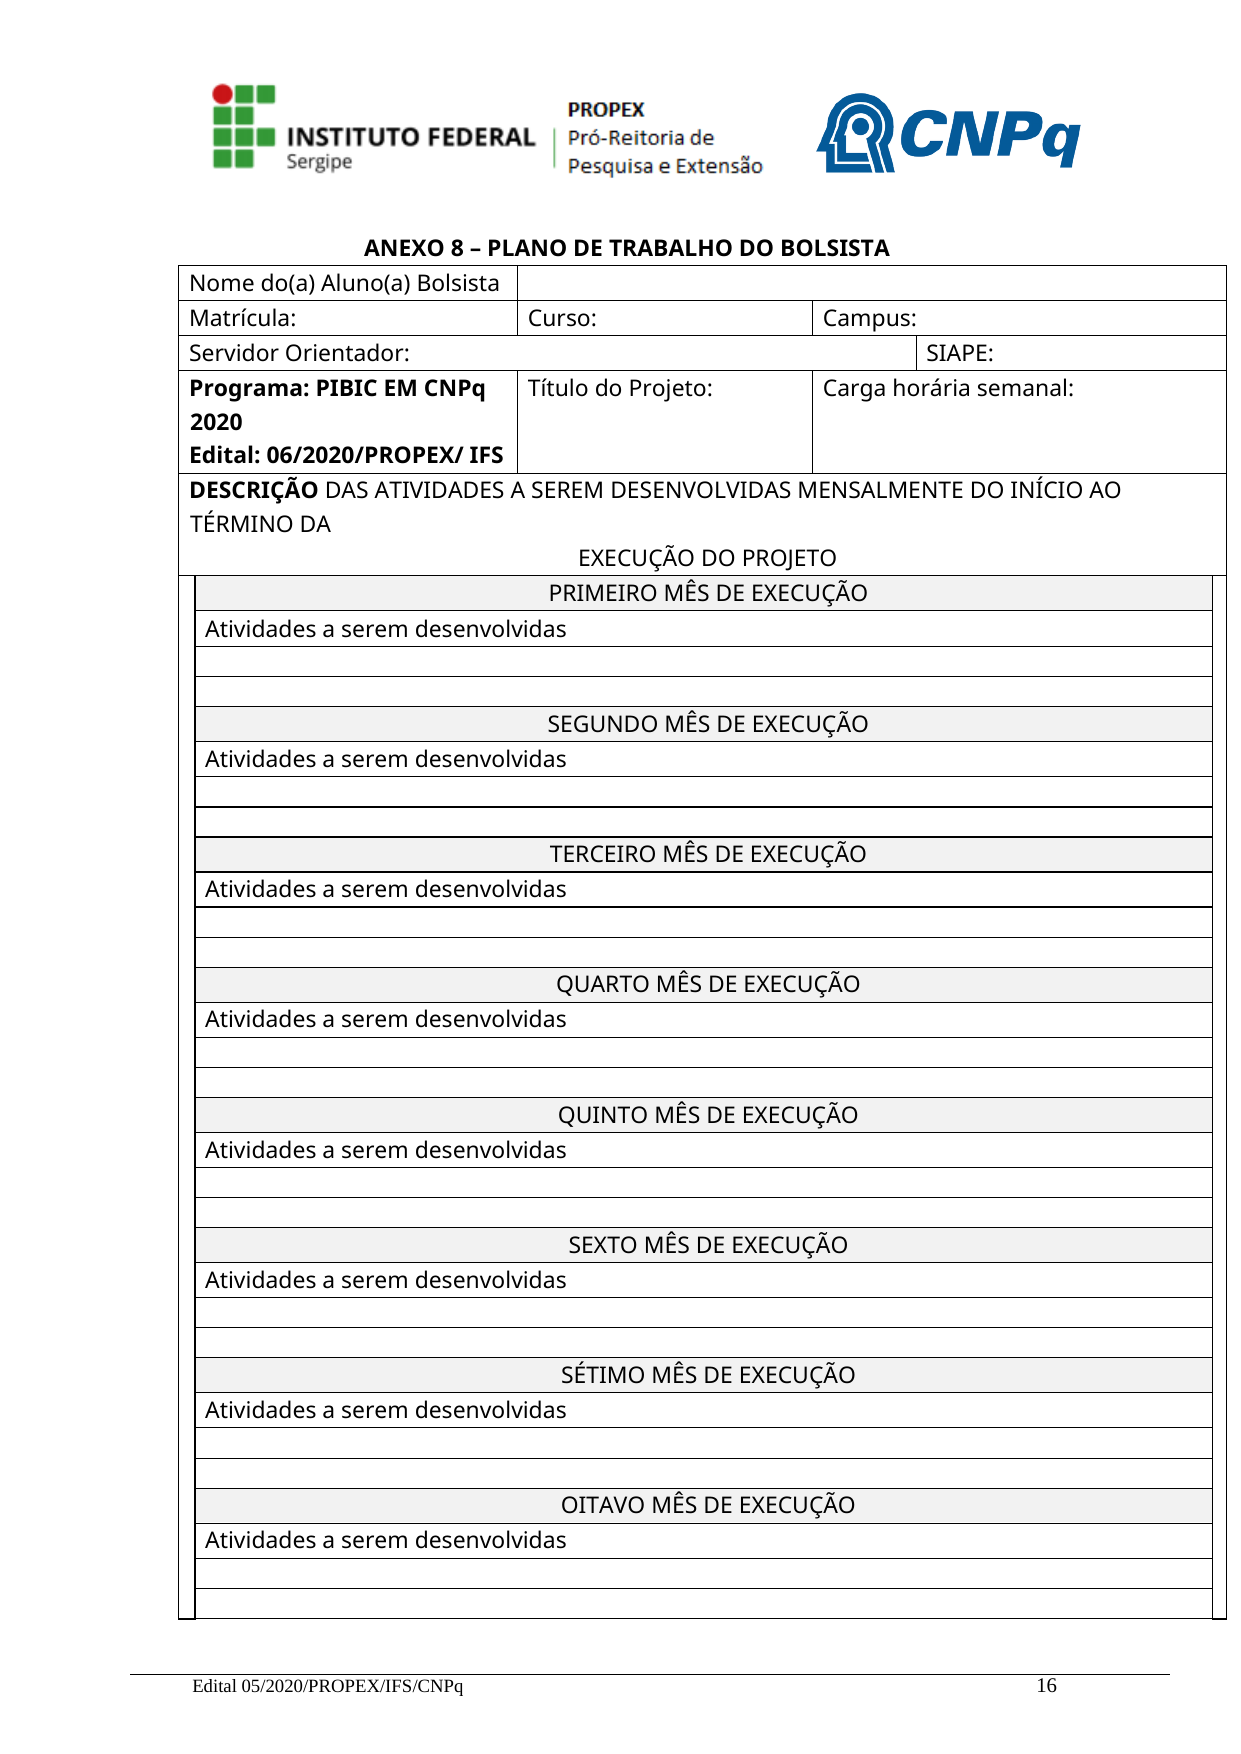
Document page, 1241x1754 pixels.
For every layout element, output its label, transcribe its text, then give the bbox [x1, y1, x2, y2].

table_cell OITAVO MÊS DE EXECUÇÃO [196, 1489, 1212, 1522]
table_cell [196, 1589, 1212, 1618]
table_cell TERCEIRO MÊS DE EXECUÇÃO [196, 838, 1212, 871]
table_cell [196, 908, 1212, 937]
table_cell QUARTO MÊS DE EXECUÇÃO [196, 968, 1212, 1002]
table_cell Atividades a serem desenvolvidas [196, 873, 1212, 906]
table_cell Servidor Orientador: [179, 336, 916, 370]
table_cell [196, 647, 1212, 676]
table_cell Atividades a serem desenvolvidas [196, 1133, 1212, 1167]
table_cell DESCRIÇÃO DAS ATIVIDADES A SEREM DESENVOLVIDAS MENSALMENTE DO INÍCIO AO TÉRMINO DA EXECUÇÃO DO PROJETO [179, 474, 1226, 575]
table_cell Atividades a serem desenvolvidas [196, 611, 1212, 646]
table_header [518, 266, 1226, 300]
table_cell Campus: [813, 301, 1226, 335]
table_cell Atividades a serem desenvolvidas [196, 1524, 1212, 1557]
table_cell SEGUNDO MÊS DE EXECUÇÃO [196, 707, 1212, 741]
table_cell [196, 677, 1212, 706]
table_cell Atividades a serem desenvolvidas [196, 742, 1212, 776]
table_cell Atividades a serem desenvolvidas [196, 1003, 1212, 1037]
table_cell [196, 777, 1212, 806]
table_cell Carga horária semanal: [813, 371, 1226, 472]
table_cell SÉTIMO MÊS DE EXECUÇÃO [196, 1358, 1212, 1392]
table_cell [196, 808, 1212, 836]
table_cell [196, 1038, 1212, 1067]
table_cell [196, 1459, 1212, 1487]
table_cell Título do Projeto: [518, 371, 812, 472]
table_cell Matrícula: [179, 301, 517, 335]
table_cell PRIMEIRO MÊS DE EXECUÇÃO [196, 576, 1212, 610]
table_cell Atividades a serem desenvolvidas [196, 1263, 1212, 1297]
table_cell [196, 1428, 1212, 1457]
table_cell [196, 1298, 1212, 1327]
table_cell [1213, 576, 1226, 1618]
table_cell SIAPE: [917, 336, 1226, 370]
table_cell [196, 1068, 1212, 1097]
table_cell Atividades a serem desenvolvidas [196, 1393, 1212, 1427]
table_cell Programa: PIBIC EM CNPq 2020 Edital: 06/2020/PROPEX/ IFS [179, 371, 517, 472]
table_cell SEXTO MÊS DE EXECUÇÃO [196, 1228, 1212, 1262]
table_cell [179, 576, 194, 1618]
table_cell [196, 1328, 1212, 1357]
table_cell QUINTO MÊS DE EXECUÇÃO [196, 1098, 1212, 1132]
table_header Nome do(a) Aluno(a) Bolsista [179, 266, 517, 300]
table_cell Curso: [518, 301, 812, 335]
subtitle ANEXO 8 – PLANO DE TRABALHO DO BOLSISTA [161, 232, 1092, 263]
table_cell [196, 1198, 1212, 1227]
table_cell [196, 938, 1212, 967]
table_cell [196, 1168, 1212, 1197]
table_cell [196, 1559, 1212, 1588]
picture [200, 73, 1132, 189]
